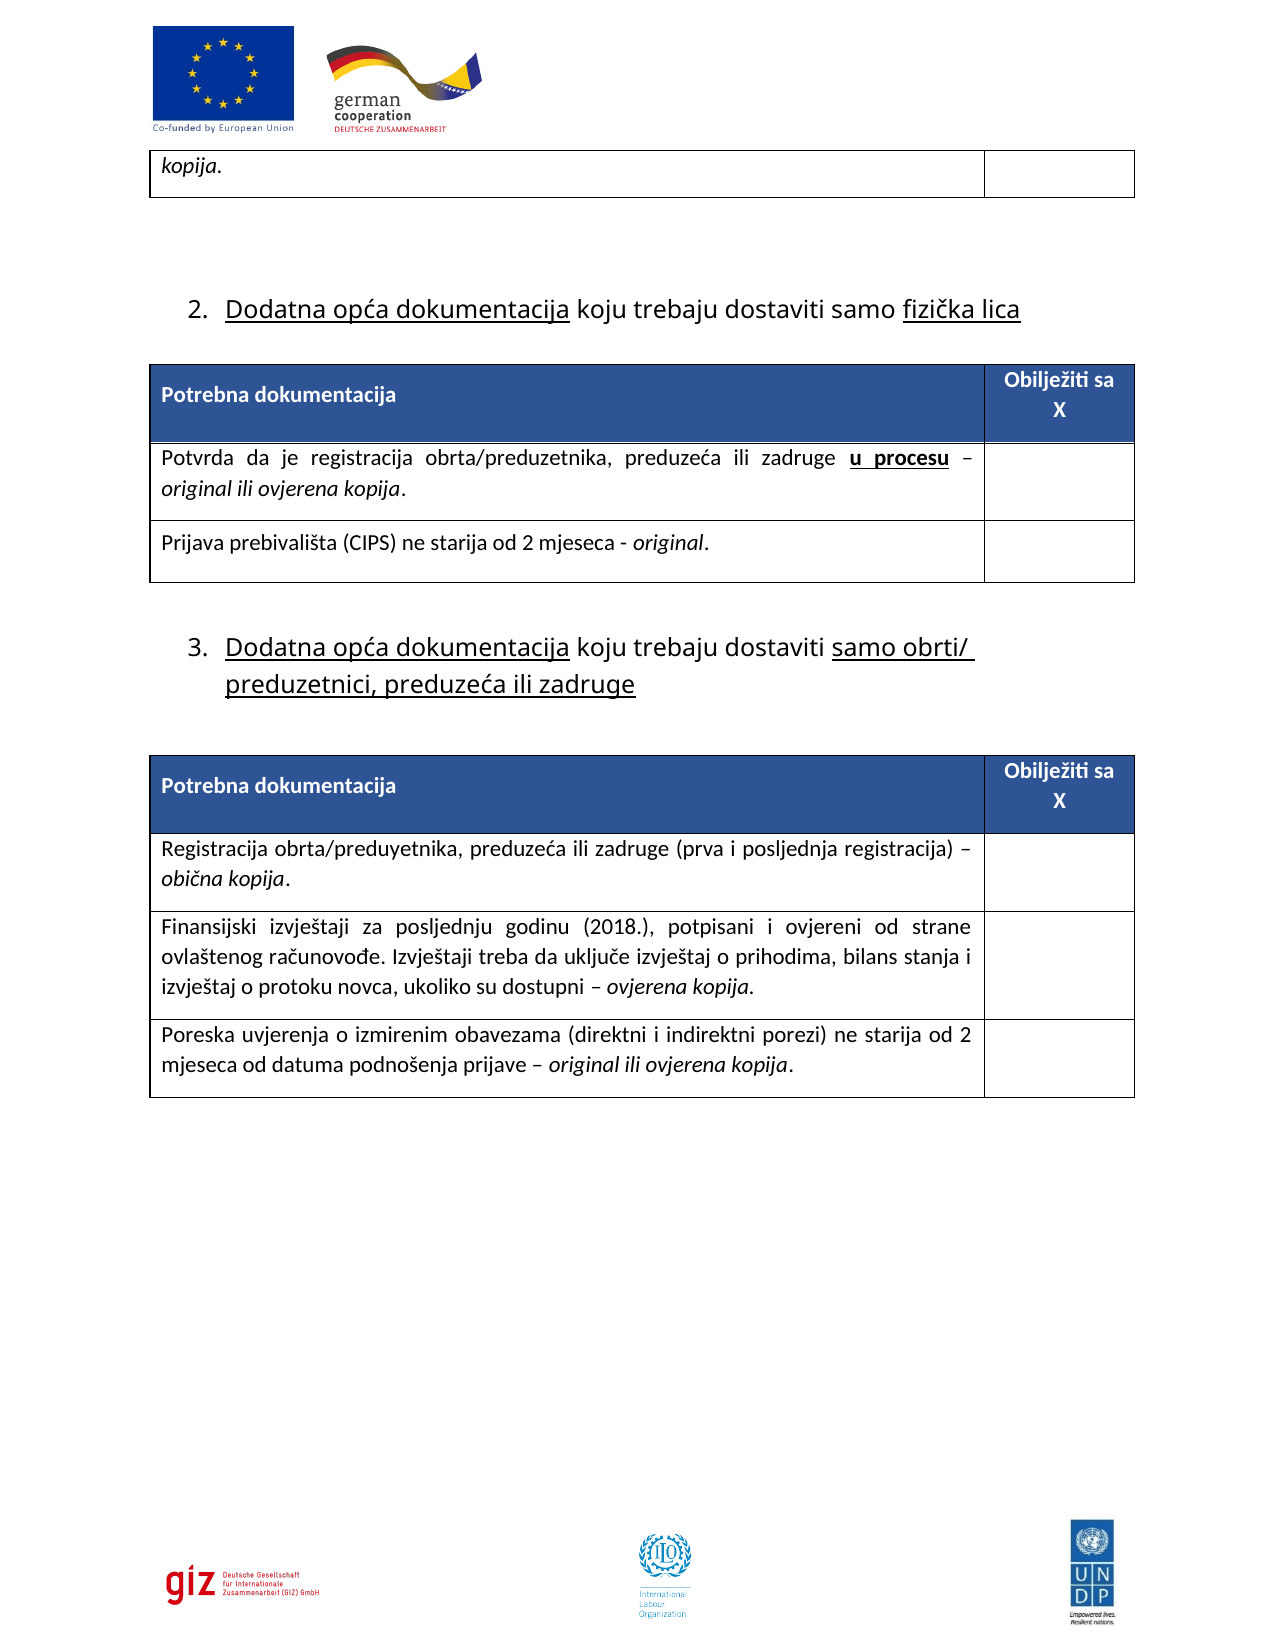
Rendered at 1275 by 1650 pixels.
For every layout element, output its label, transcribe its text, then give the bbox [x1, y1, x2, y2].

table_cell [985, 1020, 1134, 1097]
table_header Potrebna dokumentacija [151, 365, 984, 442]
table_cell [985, 912, 1134, 1019]
table_cell [985, 834, 1134, 911]
table_cell [985, 151, 1134, 197]
table_header Obilježiti sa X [985, 365, 1134, 442]
picture [617, 1514, 709, 1628]
picture [326, 26, 492, 132]
table_cell [985, 444, 1134, 520]
table_cell Poreska uvjerenja o izmirenim obavezama (direktni i indirektni porezi) ne starija od 2 mjeseca od datuma podnošenja prijave – original ili ovjerena kopija. [151, 1020, 984, 1097]
table_header Obilježiti sa X [985, 756, 1134, 833]
table_cell Prijava prebivališta (CIPS) ne starija od 2 mjeseca - original. [151, 521, 984, 582]
picture [150, 26, 295, 137]
picture [1065, 1515, 1119, 1628]
table_cell Potvrda o invaliditetu nosioca gazdinstva (ukoliko je relevantno) – original ili ovjerena kopija. [151, 151, 984, 197]
table_cell Potvrda da je registracija obrta/preduzetnika, preduzeća ili zadruge u procesu – original ili ovjerena kopija. [151, 444, 984, 520]
table_cell [985, 521, 1134, 582]
list Dodatna opća dokumentacija koju trebaju dostaviti samo obrti/ preduzetnici, preduzeća ili zadruge [187, 630, 1125, 701]
table_cell Finansijski izvještaji za posljednju godinu (2018.), potpisani i ovjereni od strane ovlaštenog računovođe. Izvještaji treba da uključe izvještaj o prihodima, bilans stanja i izvještaj o protoku novca, ukoliko su dostupni – ovjerena kopija. [151, 912, 984, 1019]
picture [150, 1547, 344, 1628]
table_cell Registracija obrta/preduyetnika, preduzeća ili zadruge (prva i posljednja registracija) – obična kopija. [151, 834, 984, 911]
list Dodatna opća dokumentacija koju trebaju dostaviti samo fizička lica [187, 292, 1125, 326]
table_header Potrebna dokumentacija [151, 756, 984, 833]
